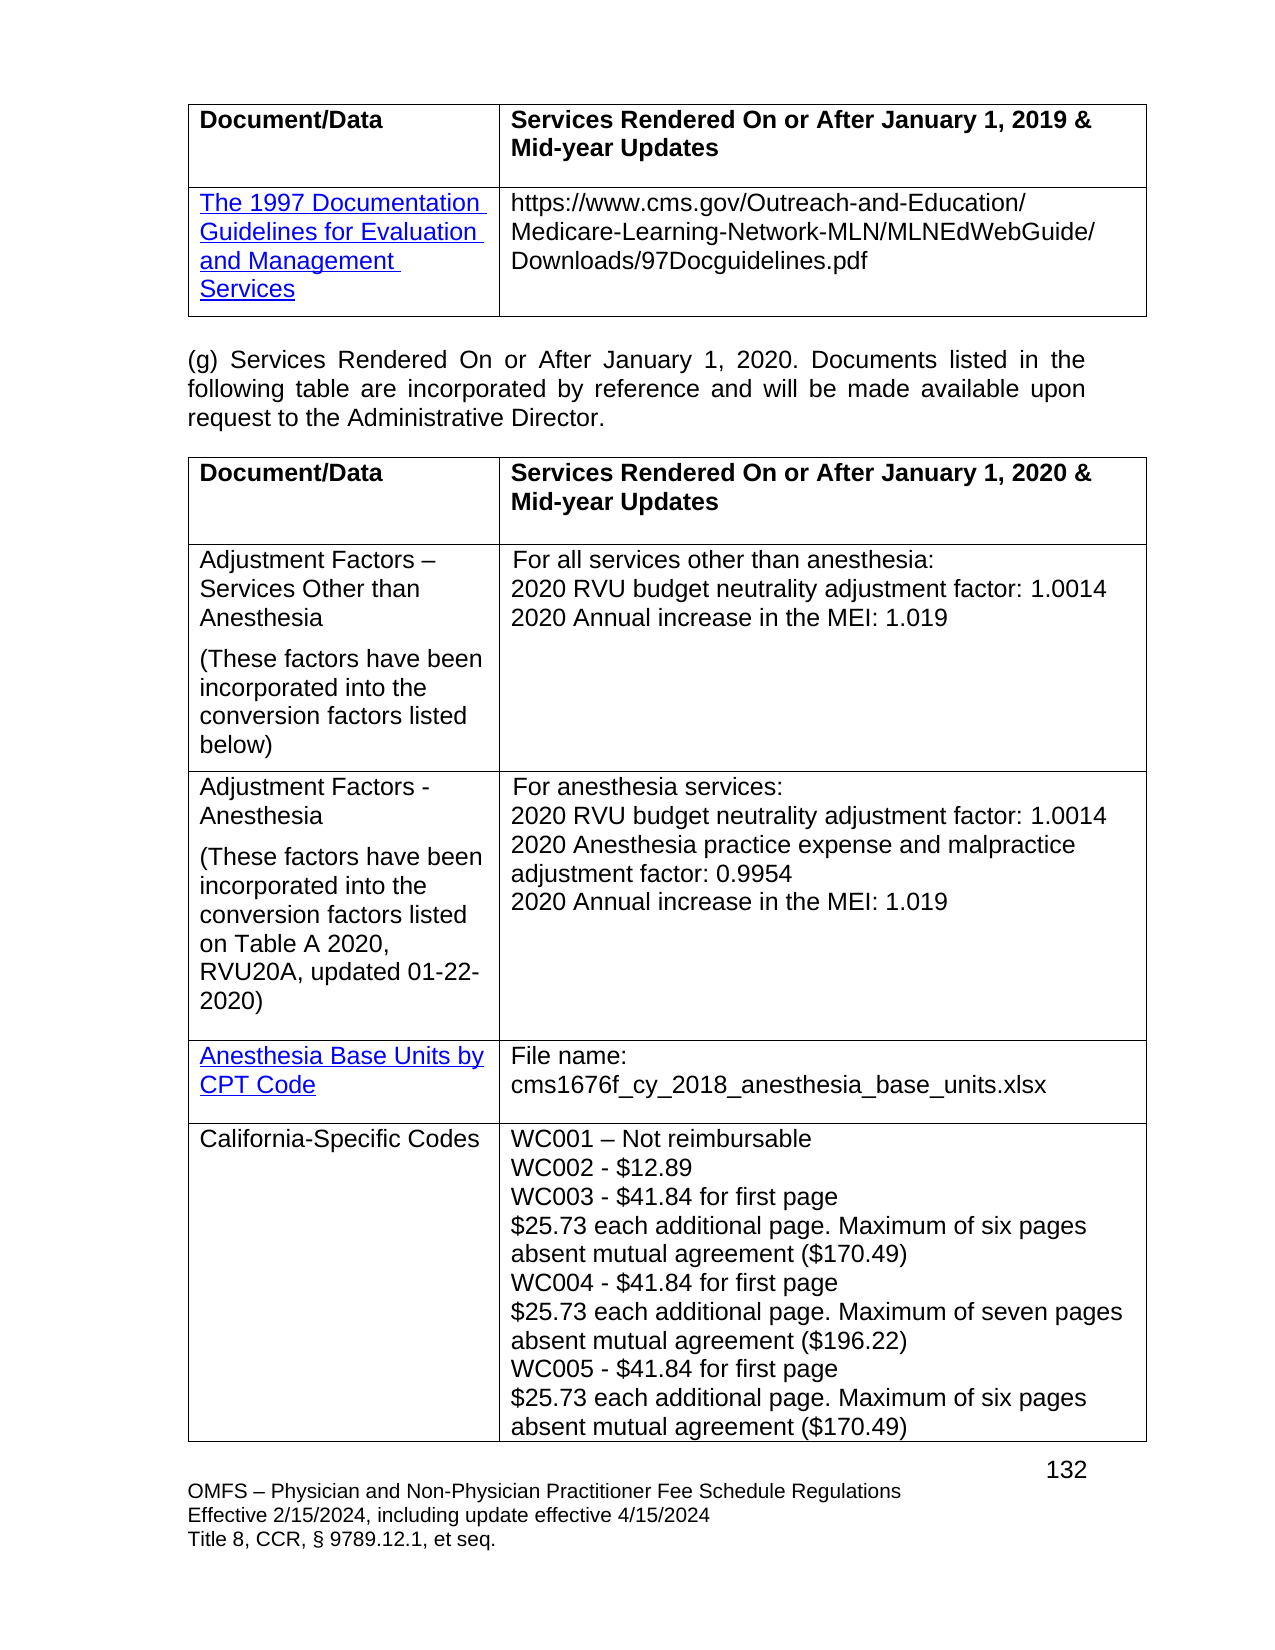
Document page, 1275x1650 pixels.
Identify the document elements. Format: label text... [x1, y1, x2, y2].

table_cell For all services other than anesthesia: 2020 RVU budget neutrality adjustment factor: 1.0014 2020 Annual increase in the MEI: 1.019 [500, 545, 1146, 771]
table_cell https://www.cms.gov/Outreach-and-Education/Medicare-Learning-Network-MLN/MLNEdWebGuide/Downloads/97Docguidelines.pdf [500, 188, 1146, 316]
table_cell Adjustment Factors – Services Other than Anesthesia (These factors have been incorporated into the conversion factors listed below) [189, 545, 499, 771]
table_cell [500, 1124, 1146, 1441]
table_cell For anesthesia services: 2020 RVU budget neutrality adjustment factor: 1.0014 2020 Anesthesia practice expense and malpractice adjustment factor: 0.9954 2020 Annual increase in the MEI: 1.019 [500, 772, 1146, 1040]
table_cell Anesthesia Base Units by CPT Code [189, 1041, 499, 1123]
table_header Document/Data [189, 458, 499, 544]
table_cell File name: cms1676f_cy_2018_anesthesia_base_units.xlsx [500, 1041, 1146, 1123]
table_cell The 1997 Documentation Guidelines for Evaluation and Management Services [189, 188, 499, 316]
table_cell California-Specific Codes [189, 1124, 499, 1441]
table_header Services Rendered On or After January 1, 2020 & Mid-year Updates [500, 458, 1146, 544]
table_header Services Rendered On or After January 1, 2019 & Mid-year Updates [500, 105, 1146, 187]
table_cell Adjustment Factors - Anesthesia (These factors have been incorporated into the conversion factors listed on Table A 2020, RVU20A, updated 01-22-2020) [189, 772, 499, 1040]
table_header Document/Data [189, 105, 499, 187]
text (g) Services Rendered On or After January 1, 2020. Documents listed in the following table are incorporated by reference and will be made available upon request to the Administrative Director. [187, 345, 1087, 432]
